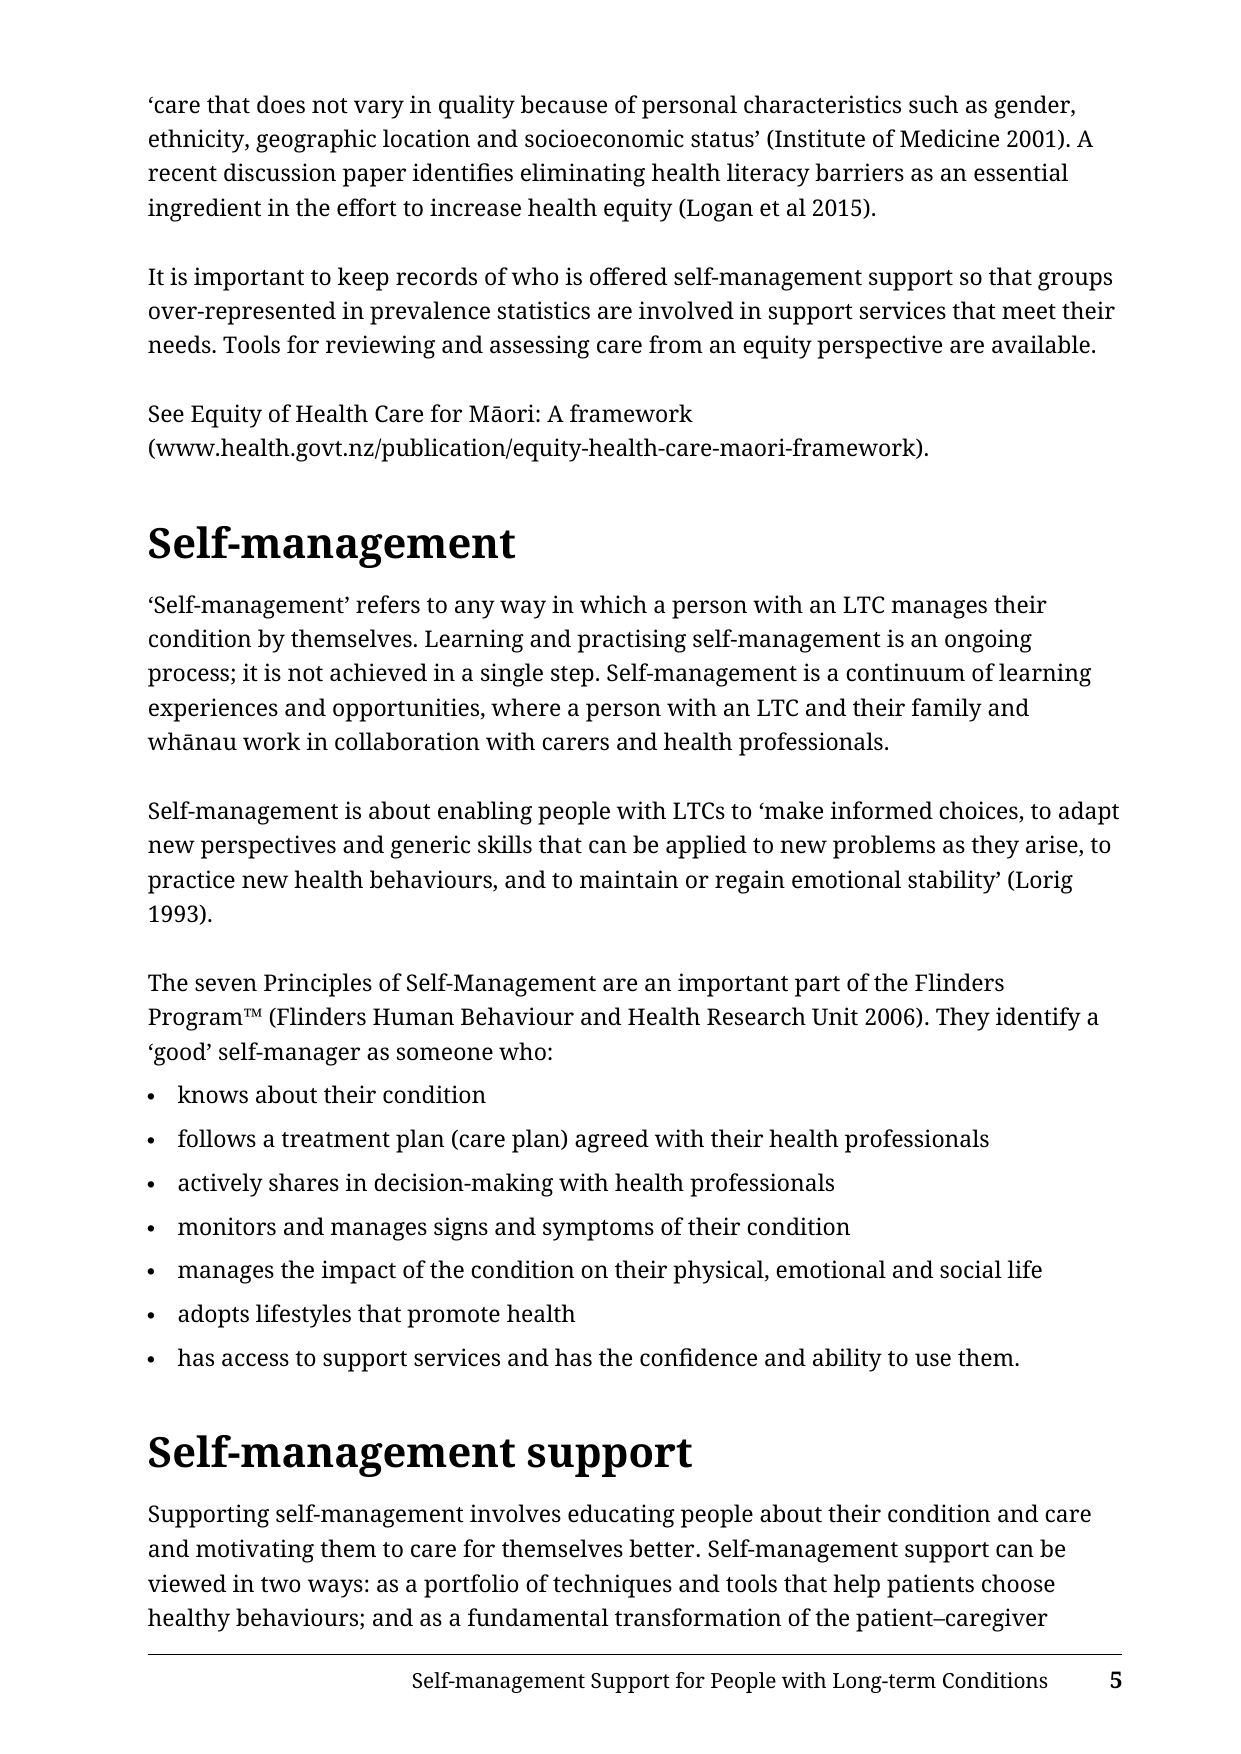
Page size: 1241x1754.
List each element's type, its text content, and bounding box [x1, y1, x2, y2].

text See Equity of Health Care for Māori: A framework (www.health.govt.nz/publication/equity-health-care-maori-framework). [148, 398, 1122, 464]
subtitle Self-management [148, 514, 1122, 570]
text It is important to keep records of who is offered self-management support so that groups over-represented in prevalence statistics are involved in support services that meet their needs. Tools for reviewing and assessing care from an equity perspective are available. [148, 261, 1122, 361]
text knows about their condition [148, 1079, 1122, 1110]
text has access to support services and has the confidence and ability to use them. [148, 1342, 1122, 1373]
text Self-management is about enabling people with LTCs to ‘make informed choices, to adapt new perspectives and generic skills that can be applied to new problems as they arise, to practice new health behaviours, and to maintain or regain emotional stability’ (Lorig 1993). [148, 795, 1122, 929]
text ‘Self-management’ refers to any way in which a person with an LTC manages their condition by themselves. Learning and practising self-management is an ongoing process; it is not achieved in a single step. Self-management is a continuum of learning experiences and opportunities, where a person with an LTC and their family and whānau work in collaboration with carers and health professionals. [148, 588, 1122, 757]
text manages the impact of the condition on their physical, emotional and social life [148, 1254, 1122, 1285]
text monitors and manages signs and symptoms of their condition [148, 1210, 1122, 1242]
text The seven Principles of Self-Management are an important part of the Flinders Program™ (Flinders Human Behaviour and Health Research Unit 2006). They identify a ‘good’ self-manager as someone who: [148, 967, 1122, 1067]
subtitle Self-management support [148, 1423, 1122, 1480]
text adopts lifestyles that promote health [148, 1298, 1122, 1329]
text actively shares in decision-making with health professionals [148, 1167, 1122, 1198]
text follows a treatment plan (care plan) agreed with their health professionals [148, 1123, 1122, 1154]
